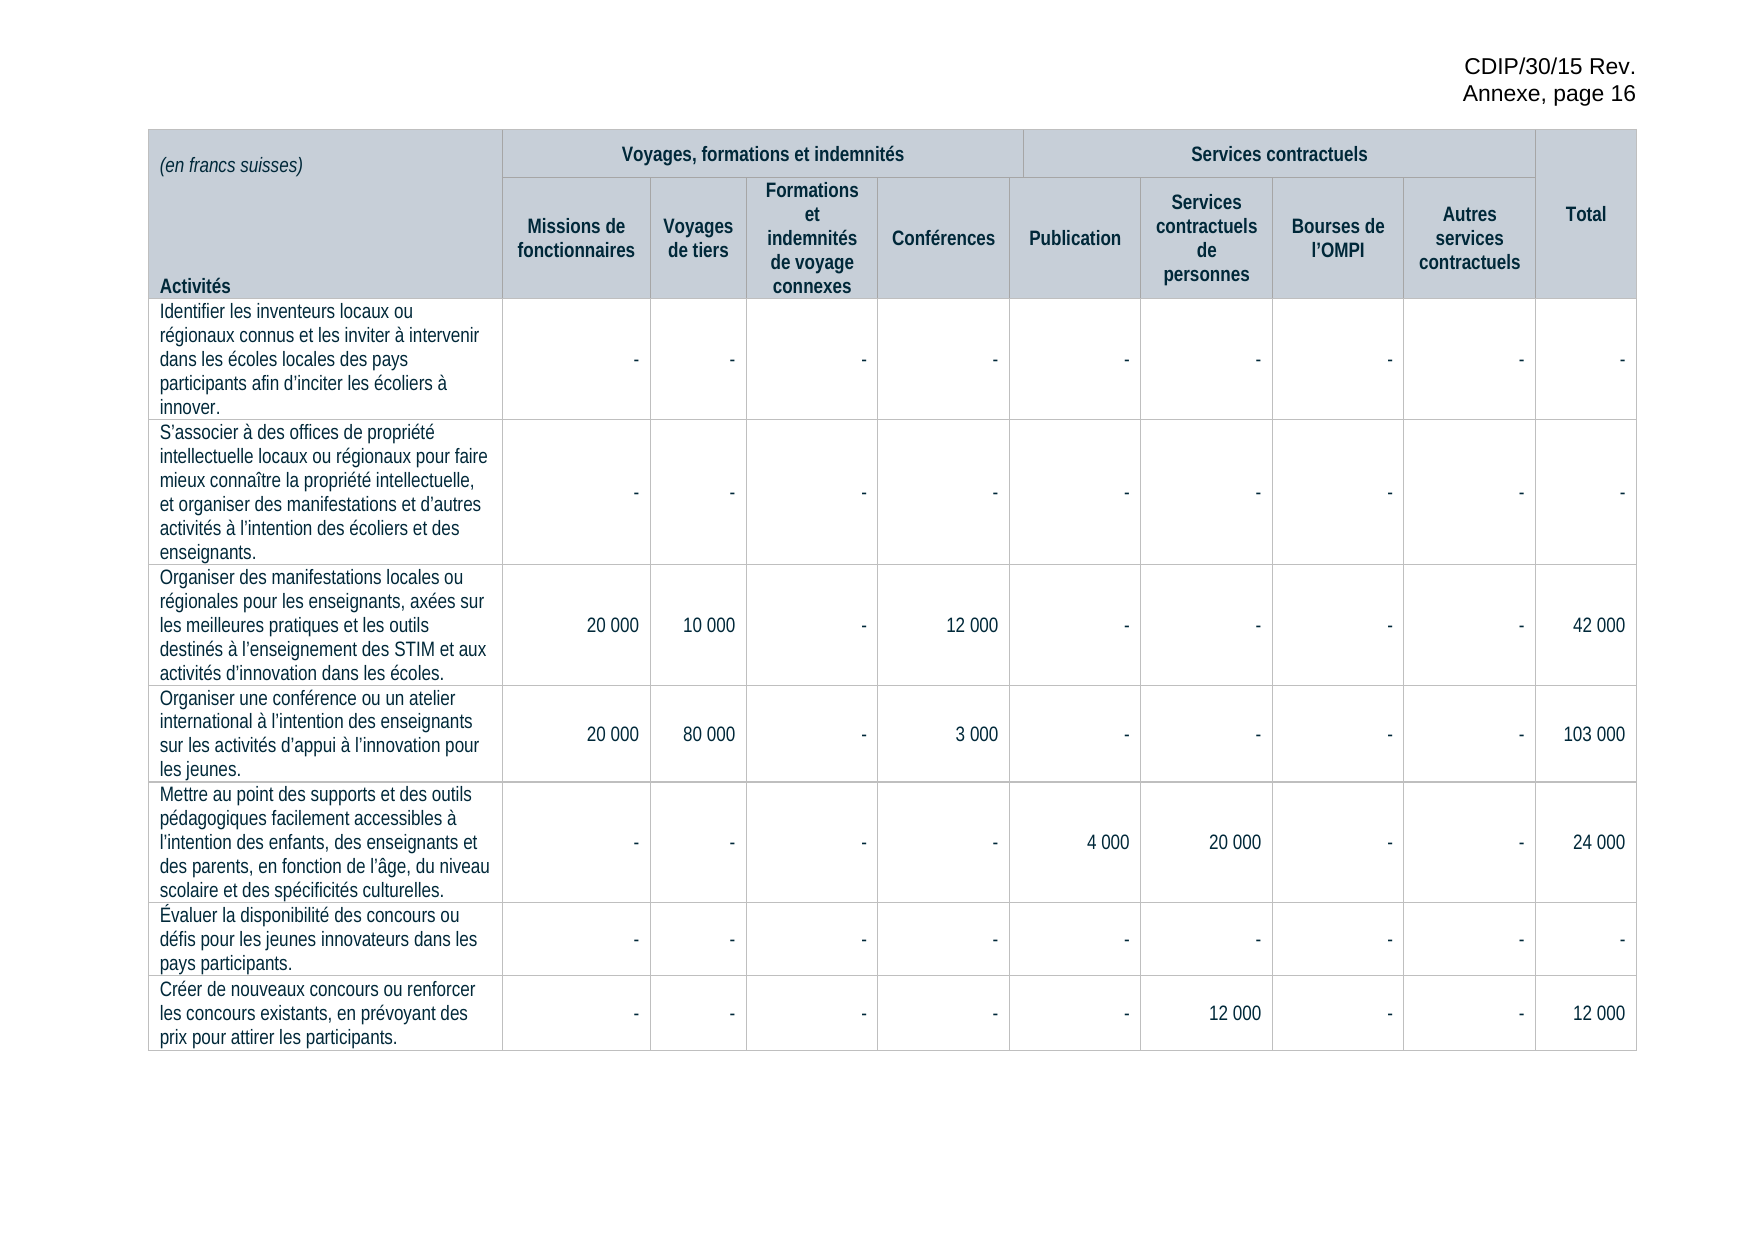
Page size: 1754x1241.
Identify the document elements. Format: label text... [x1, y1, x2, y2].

table_cell Formations et indemnités de voyage connexes [747, 178, 877, 298]
table_cell - [651, 903, 746, 975]
table_cell 24 000 [1536, 783, 1636, 902]
table_cell - [747, 299, 877, 419]
table_cell Bourses de l’OMPI [1273, 178, 1403, 298]
table_header Services contractuels [1024, 130, 1535, 177]
table_cell - [1141, 686, 1272, 781]
table_cell 3 000 [878, 686, 1009, 781]
table_header Total [1536, 130, 1636, 298]
table_cell - [1010, 686, 1140, 781]
table_cell - [1273, 686, 1403, 781]
table_cell Conférences [878, 178, 1009, 298]
table_cell 20 000 [503, 565, 650, 684]
table_cell - [503, 783, 650, 902]
table_header (en francs suisses) [149, 130, 502, 177]
table_cell Mettre au point des supports et des outils pédagogiques facilement accessibles à l’intention des enfants, des enseignants et des parents, en fonction de l’âge, du niveau scolaire et des spécificités culturelles. [149, 783, 502, 902]
table_cell - [1273, 783, 1403, 902]
table_cell - [1141, 420, 1272, 564]
table_cell Organiser une conférence ou un atelier international à l’intention des enseignants sur les activités d’appui à l’innovation pour les jeunes. [149, 686, 502, 781]
table_cell Activités [149, 177, 502, 298]
table_cell - [651, 420, 746, 564]
table_cell - [1404, 903, 1535, 975]
table_cell - [1141, 565, 1272, 684]
table_cell - [1141, 903, 1272, 975]
table_cell - [1010, 299, 1140, 419]
table_cell 80 000 [651, 686, 746, 781]
table_cell - [878, 903, 1009, 975]
table_cell - [1404, 976, 1535, 1049]
table_cell S’associer à des offices de propriété intellectuelle locaux ou régionaux pour faire mieux connaître la propriété intellectuelle, et organiser des manifestations et d’autres activités à l’intention des écoliers et des enseignants. [149, 420, 502, 564]
table_cell Missions de fonctionnaires [503, 178, 650, 298]
table_cell - [1273, 903, 1403, 975]
table_cell - [1010, 420, 1140, 564]
table_cell 20 000 [1141, 783, 1272, 902]
table_cell - [1404, 420, 1535, 564]
table_cell - [747, 686, 877, 781]
table_cell Services contractuels de personnes [1141, 178, 1272, 298]
table_cell 12 000 [1536, 976, 1636, 1049]
table_cell - [503, 903, 650, 975]
table_cell 20 000 [503, 686, 650, 781]
table_cell - [878, 783, 1009, 902]
table_cell - [503, 976, 650, 1049]
table_cell - [747, 420, 877, 564]
table_cell - [651, 299, 746, 419]
table_cell - [1404, 783, 1535, 902]
table_cell Voyages de tiers [651, 178, 746, 298]
table_cell 12 000 [1141, 976, 1272, 1049]
table_cell - [1404, 686, 1535, 781]
table_cell - [503, 420, 650, 564]
table_cell - [1404, 565, 1535, 684]
table_cell Identifier les inventeurs locaux ou régionaux connus et les inviter à intervenir dans les écoles locales des pays participants afin d’inciter les écoliers à innover. [149, 299, 502, 419]
table_cell - [651, 976, 746, 1049]
table_cell - [1273, 565, 1403, 684]
table_cell - [1273, 420, 1403, 564]
table_cell - [1536, 299, 1636, 419]
table_cell 12 000 [878, 565, 1009, 684]
table_cell Évaluer la disponibilité des concours ou défis pour les jeunes innovateurs dans les pays participants. [149, 903, 502, 975]
picture [1585, 838, 1591, 849]
table_cell - [1404, 299, 1535, 419]
table_cell - [747, 565, 877, 684]
table_cell - [747, 903, 877, 975]
table_cell - [1536, 420, 1636, 564]
table_cell - [1273, 976, 1403, 1049]
table_cell - [1010, 976, 1140, 1049]
table_cell - [1010, 565, 1140, 684]
table_cell - [1273, 299, 1403, 419]
table_cell - [747, 976, 877, 1049]
table_cell - [651, 783, 746, 902]
table_cell 103 000 [1536, 686, 1636, 781]
table_cell - [503, 299, 650, 419]
table_cell Créer de nouveaux concours ou renforcer les concours existants, en prévoyant des prix pour attirer les participants. [149, 976, 502, 1049]
table_cell - [1010, 903, 1140, 975]
table_cell 10 000 [651, 565, 746, 684]
table_cell - [1141, 299, 1272, 419]
table_cell - [878, 299, 1009, 419]
table_cell Publication [1010, 178, 1140, 298]
table_cell - [747, 783, 877, 902]
table_cell Organiser des manifestations locales ou régionales pour les enseignants, axées sur les meilleures pratiques et les outils destinés à l’enseignement des STIM et aux activités d’innovation dans les écoles. [149, 565, 502, 684]
table_cell - [1536, 903, 1636, 975]
table_cell 42 000 [1536, 565, 1636, 684]
table_cell 4 000 [1010, 783, 1140, 902]
table_header Voyages, formations et indemnités [503, 130, 1023, 177]
table_cell - [878, 420, 1009, 564]
table_cell Autres services contractuels [1404, 178, 1535, 298]
table_cell - [878, 976, 1009, 1049]
